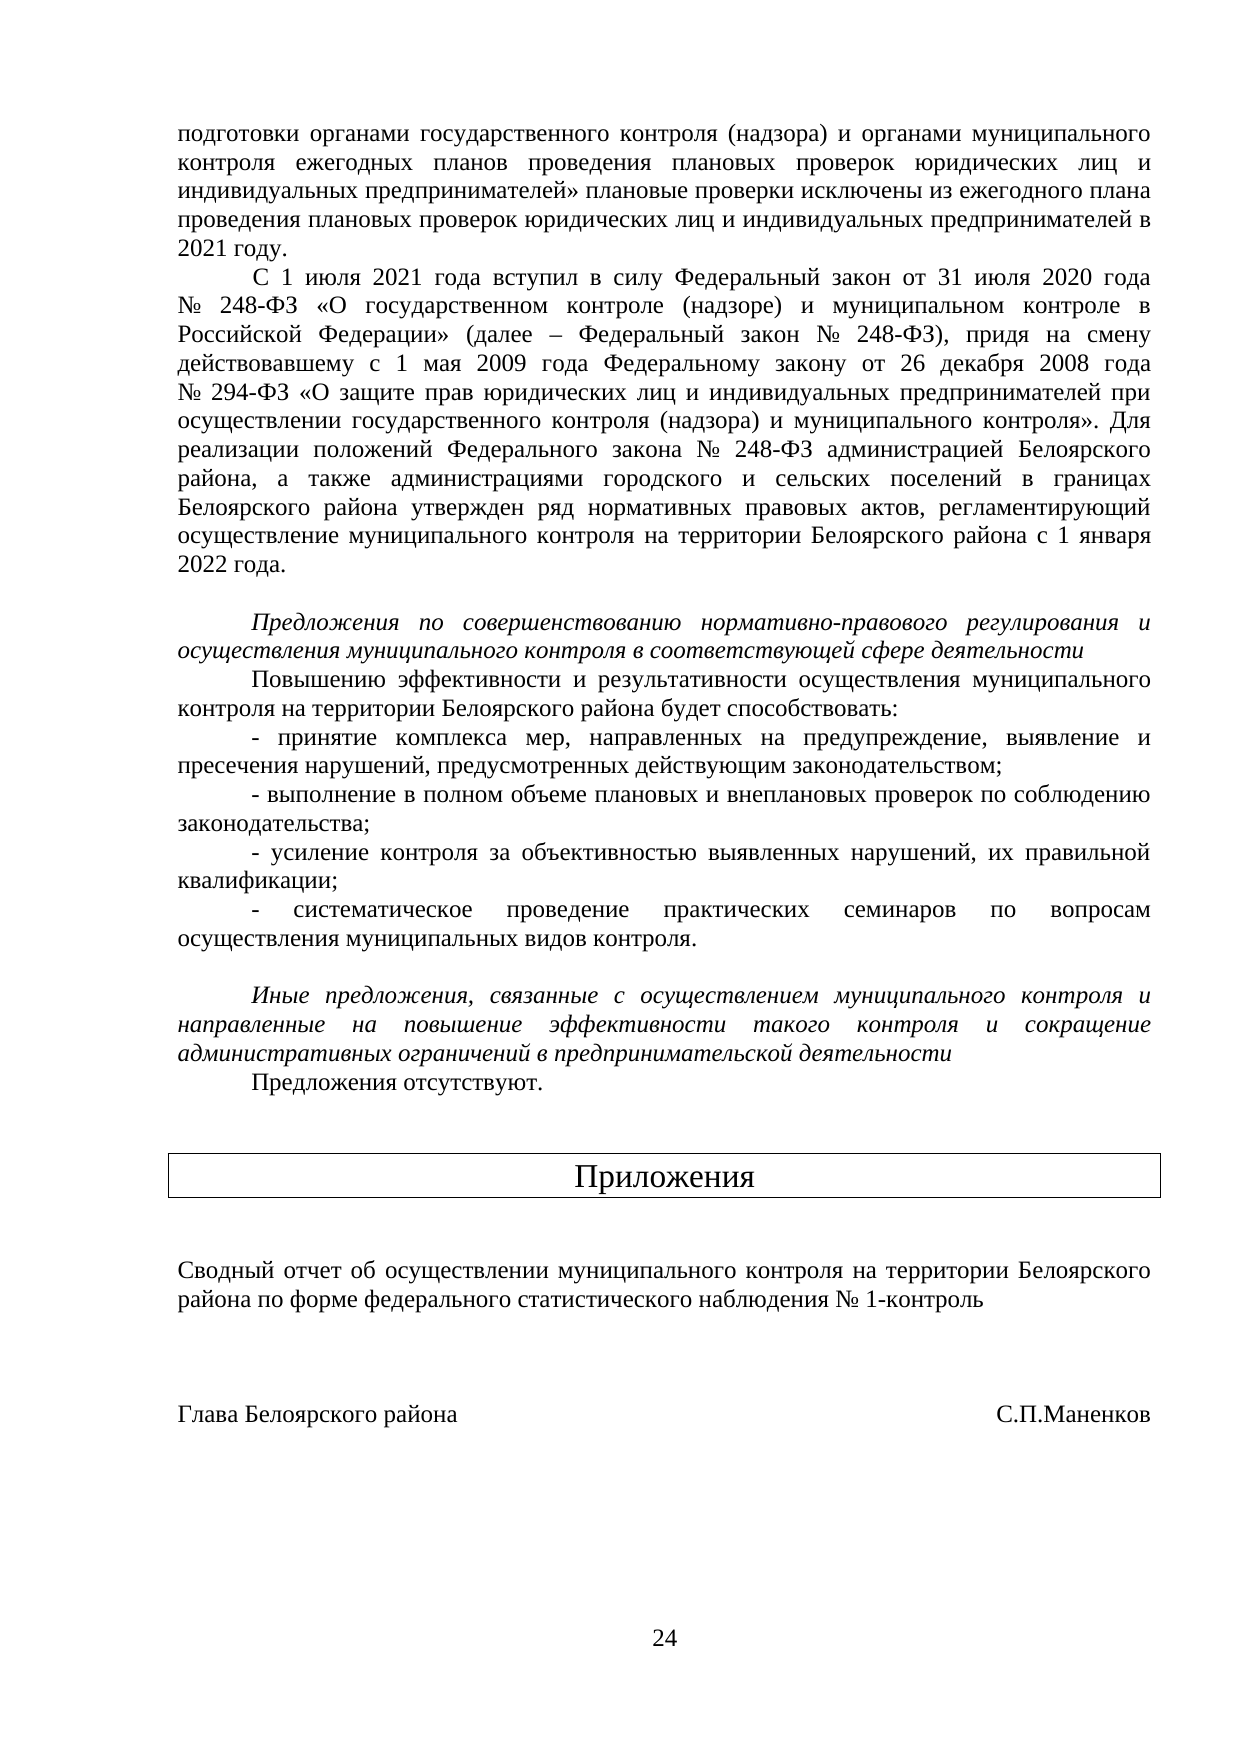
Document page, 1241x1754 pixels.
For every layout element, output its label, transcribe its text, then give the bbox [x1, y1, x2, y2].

text Иные предложения, связанные с осуществлением муниципального контроля и направленные на повышение эффективности такого контроля и сокращение административных ограничений в предпринимательской деятельности [177, 981, 1152, 1067]
text Повышению эффективности и результативности осуществления муниципального контроля на территории Белоярского района будет способствовать: [177, 664, 1152, 722]
text - принятие комплекса мер, направленных на предупреждение, выявление и пресечения нарушений, предусмотренных действующим законодательством; [177, 722, 1152, 779]
text С 1 июля 2021 года вступил в силу Федеральный закон от 31 июля 2020 года № 248-ФЗ «О государственном контроле (надзоре) и муниципальном контроле в Российской Федерации» (далее – Федеральный закон № 248-ФЗ), придя на смену действовавшему с 1 мая 2009 года Федеральному закону от 26 декабря 2008 года № 294-ФЗ «О защите прав юридических лиц и индивидуальных предпринимателей при осуществлении государственного контроля (надзора) и муниципального контроля». Для реализации положений Федерального закона № 248-ФЗ администрацией Белоярского района, а также администрациями городского и сельских поселений в границах Белоярского района утвержден ряд нормативных правовых актов, регламентирующий осуществление муниципального контроля на территории Белоярского района с 1 января 2022 года. [177, 262, 1152, 578]
text Глава Белоярского района С.П.Маненков [177, 1399, 1152, 1428]
text - выполнение в полном объеме плановых и внеплановых проверок по соблюдению законодательства; [177, 779, 1152, 837]
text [177, 118, 1152, 262]
text - систематическое проведение практических семинаров по вопросам осуществления муниципальных видов контроля. [177, 894, 1152, 952]
text Предложения по совершенствованию нормативно-правового регулирования и осуществления муниципального контроля в соответствующей сфере деятельности [177, 607, 1152, 664]
text - усиление контроля за объективностью выявленных нарушений, их правильной квалификации; [177, 837, 1152, 894]
text Приложения [169, 1154, 1160, 1197]
text Предложения отсутствуют. [177, 1067, 1152, 1096]
text Сводный отчет об осуществлении муниципального контроля на территории Белоярского района по форме федерального статистического наблюдения № 1-контроль [177, 1255, 1152, 1313]
